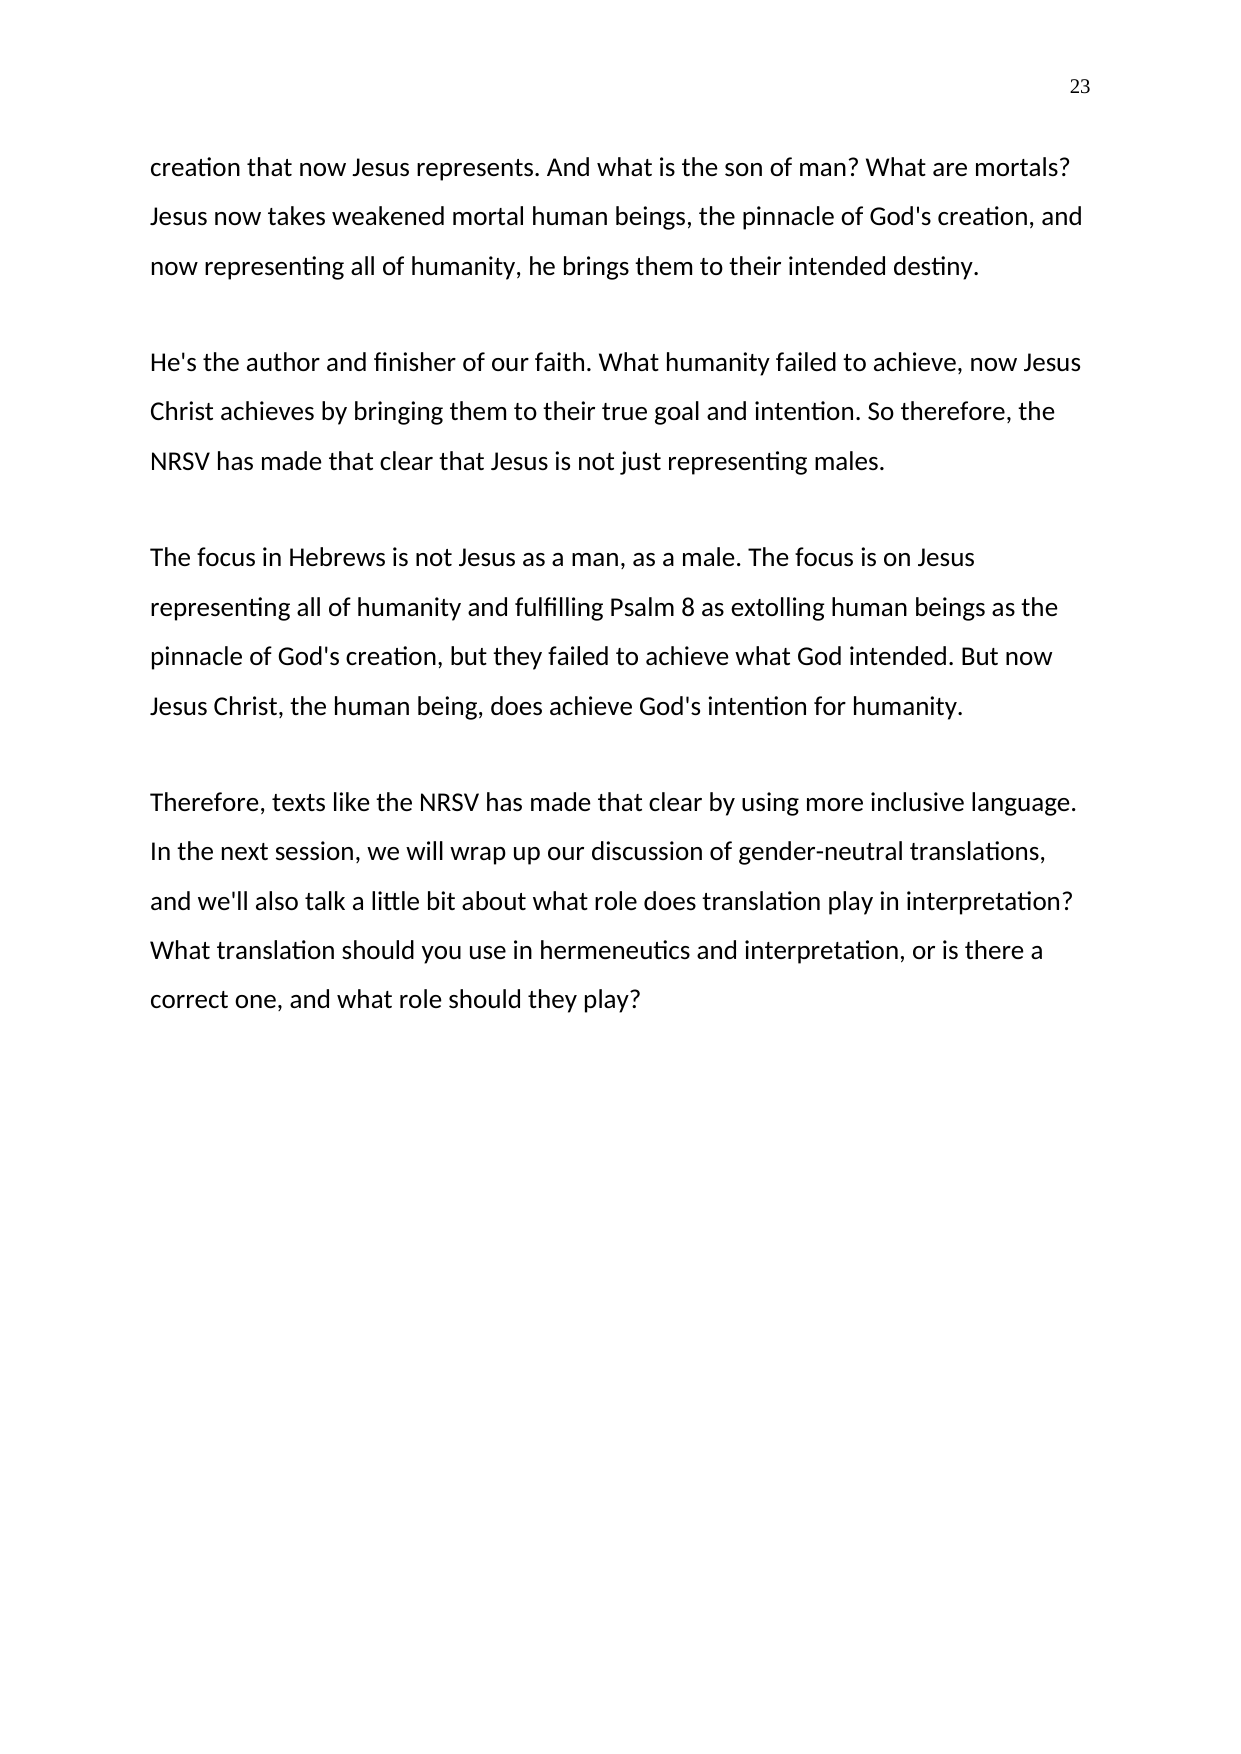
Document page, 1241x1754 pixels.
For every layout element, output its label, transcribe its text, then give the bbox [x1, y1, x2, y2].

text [150, 150, 1090, 282]
text Therefore, texts like the NRSV has made that clear by using more inclusive language. In the next session, we will wrap up our discussion of gender-neutral translations, and we'll also talk a little bit about what role does translation play in interpretation? What translation should you use in hermeneutics and interpretation, or is there a correct one, and what role should they play? [150, 785, 1090, 1016]
text The focus in Hebrews is not Jesus as a man, as a male. The focus is on Jesus representing all of humanity and fulfilling Psalm 8 as extolling human beings as the pinnacle of God's creation, but they failed to achieve what God intended. But now Jesus Christ, the human being, does achieve God's intention for humanity. [150, 540, 1090, 722]
text He's the author and finisher of our faith. What humanity failed to achieve, now Jesus Christ achieves by bringing them to their true goal and intention. So therefore, the NRSV has made that clear that Jesus is not just representing males. [150, 345, 1090, 477]
